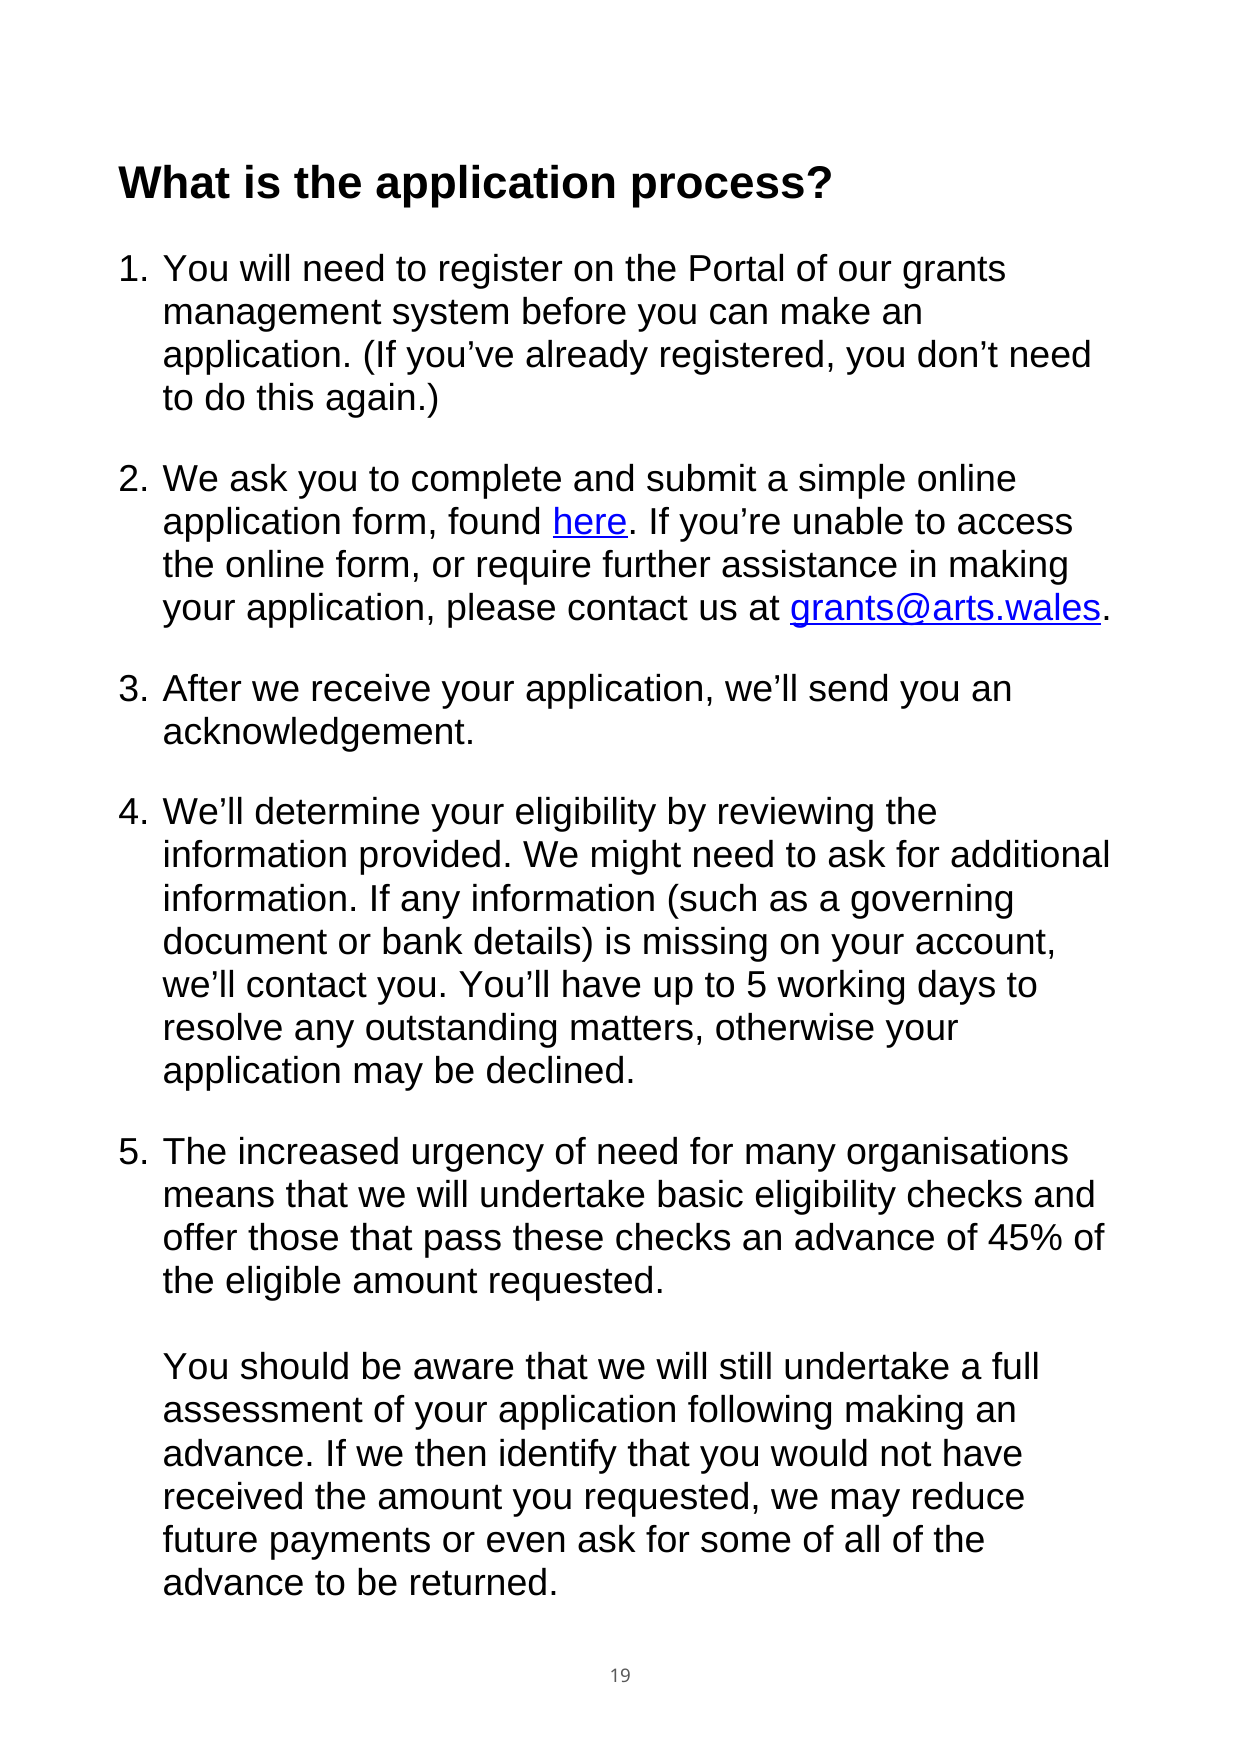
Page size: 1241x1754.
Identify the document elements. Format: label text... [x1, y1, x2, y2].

list You will need to register on the Portal of our grants management system before you can make an application. (If you’ve already registered, you don’t need to do this again.) [118, 246, 1122, 418]
list After we receive your application, we’ll send you an acknowledgement. [118, 666, 1122, 752]
subtitle What is the application process? [118, 156, 1122, 208]
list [118, 1129, 1122, 1603]
list We ask you to complete and submit a simple online application form, found here. If you’re unable to access the online form, or require further assistance in making your application, please contact us at grants@arts.wales. [118, 456, 1122, 628]
list We’ll determine your eligibility by reviewing the information provided. We might need to ask for additional information. If any information (such as a governing document or bank details) is missing on your account, we’ll contact you. You’ll have up to 5 working days to resolve any outstanding matters, otherwise your application may be declined. [118, 789, 1122, 1091]
